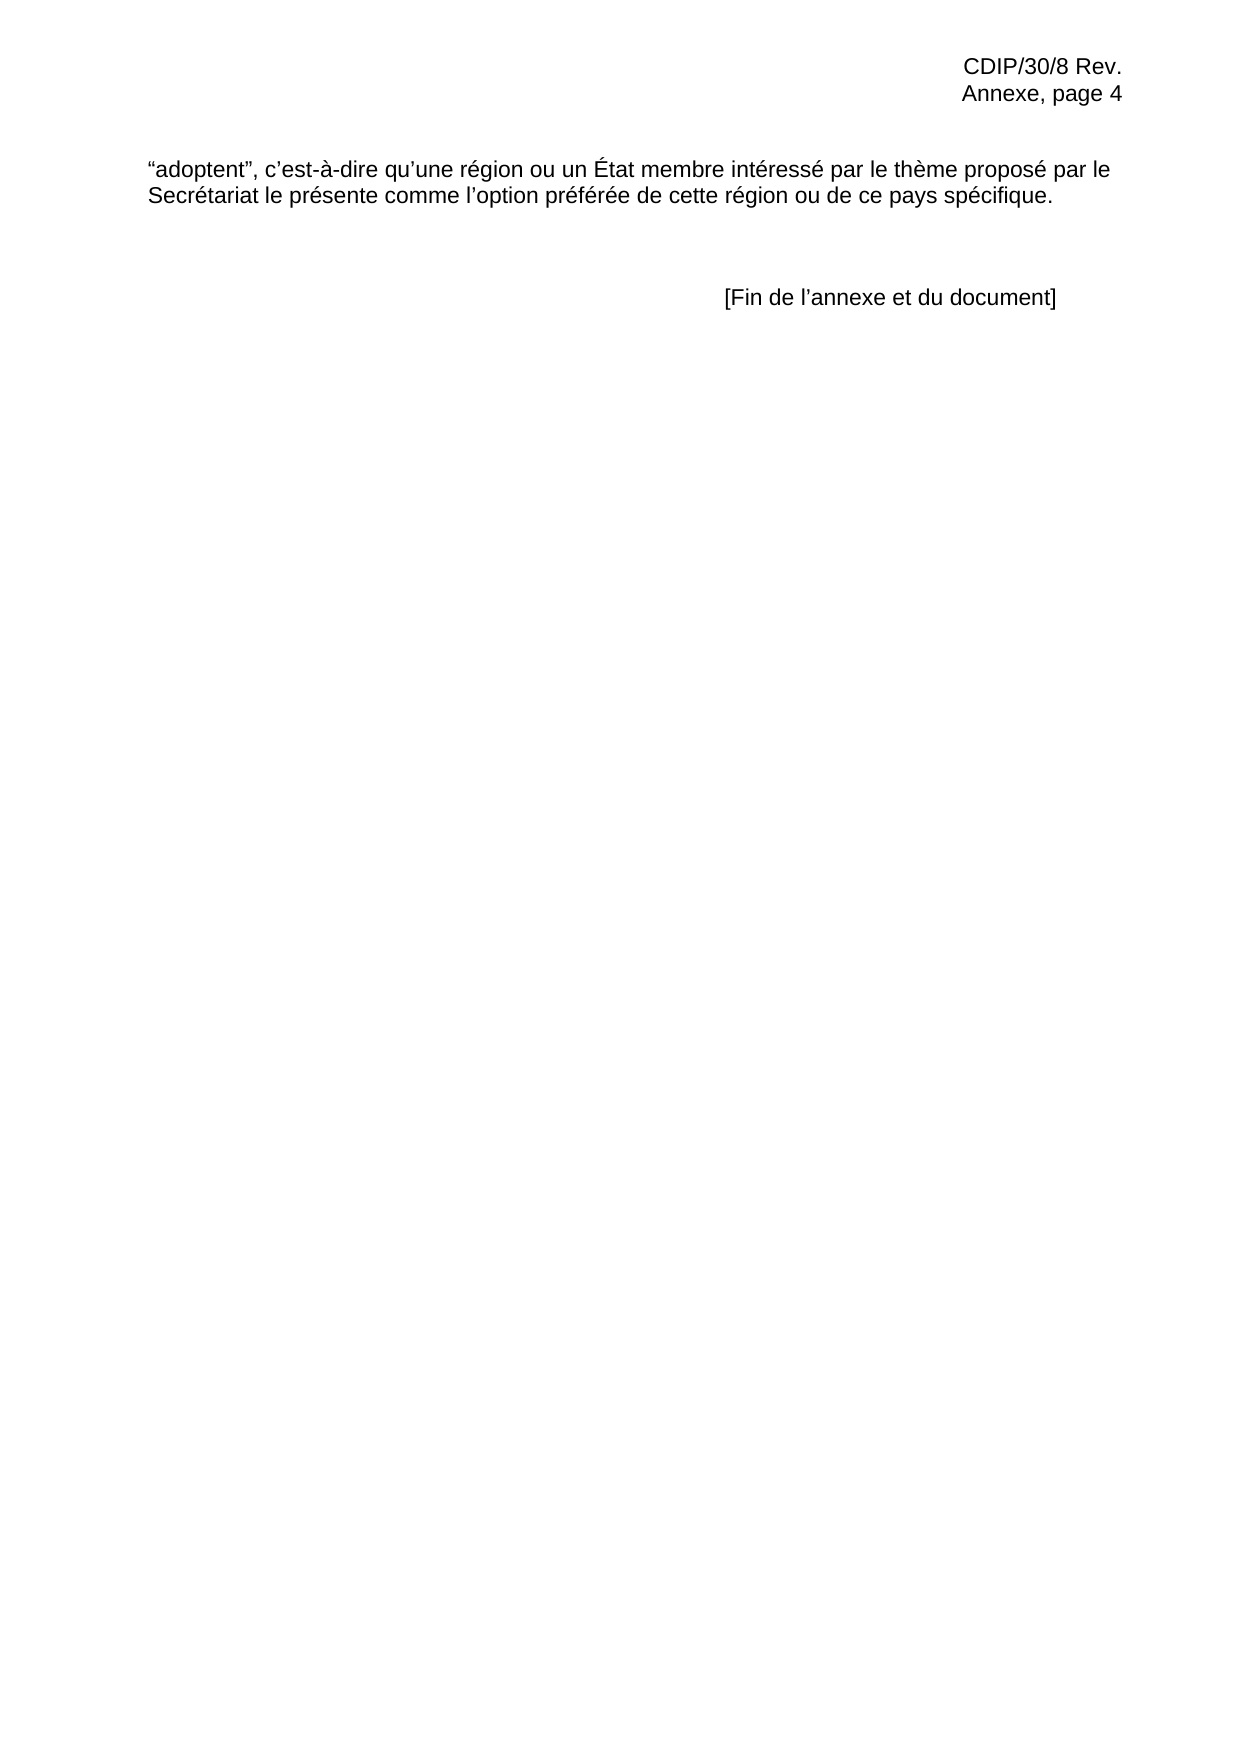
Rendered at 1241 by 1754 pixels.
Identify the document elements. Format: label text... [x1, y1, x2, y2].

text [148, 156, 1122, 208]
text [Fin de l’annexe et du document] [724, 283, 1122, 310]
